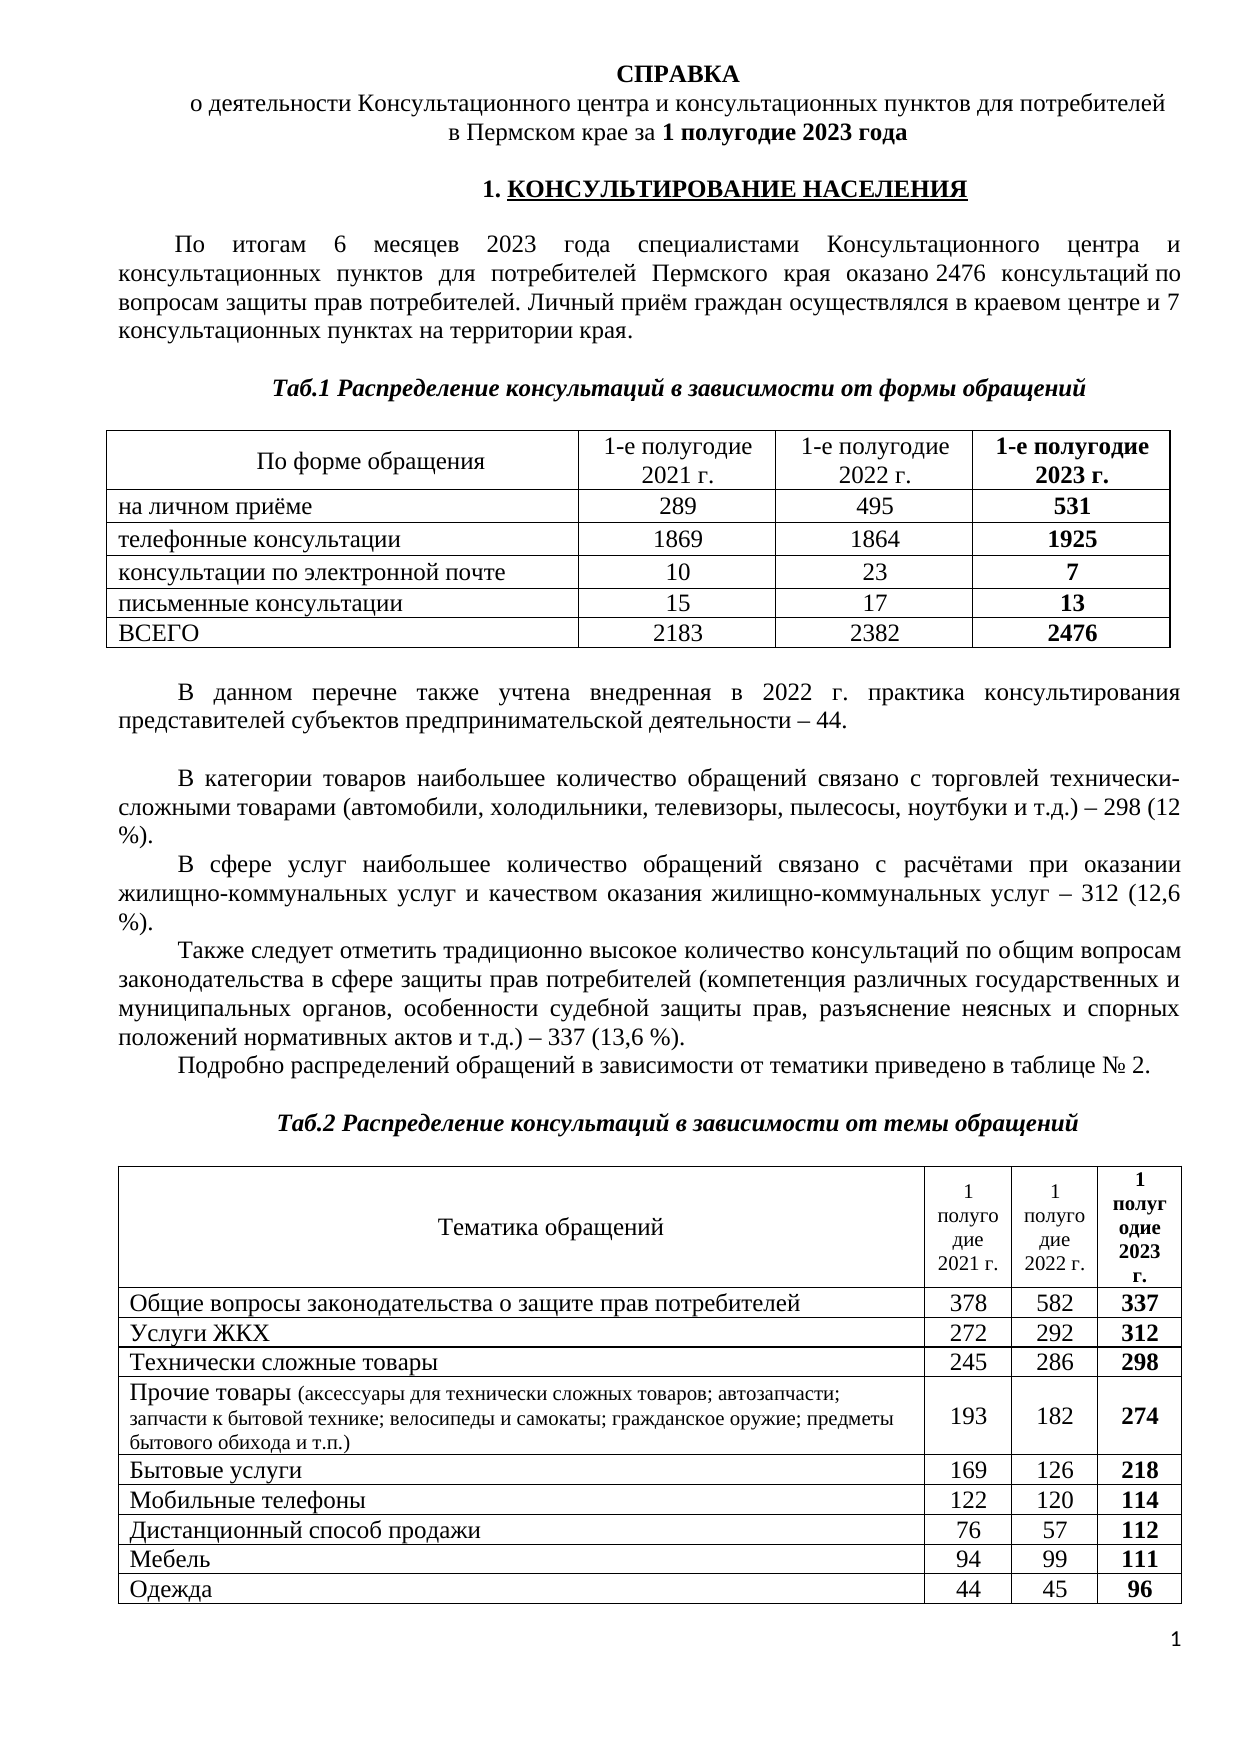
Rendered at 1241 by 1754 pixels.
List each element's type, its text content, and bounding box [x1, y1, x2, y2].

table_cell 111 [1098, 1545, 1181, 1573]
table_cell 2476 [973, 618, 1169, 647]
table_cell 218 [1098, 1455, 1181, 1484]
table_cell телефонные консультации [107, 523, 578, 554]
table_cell Общие вопросы законодательства о защите прав потребителей [119, 1288, 924, 1317]
table_header 1 полугодие 2023 г. [1098, 1167, 1181, 1287]
table_header 1 полугодие 2021 г. [925, 1167, 1011, 1287]
table_cell Одежда [119, 1574, 924, 1603]
table_cell письменные консультации [107, 589, 578, 617]
table_cell Технически сложные товары [119, 1348, 924, 1376]
table_cell 7 [973, 556, 1169, 587]
table_header 1 полугодие 2022 г. [1012, 1167, 1097, 1287]
table_cell 169 [925, 1455, 1011, 1484]
text о деятельности Консультационного центра и консультационных пунктов для потребителей [118, 88, 1181, 117]
text Таб.1 Распределение консультаций в зависимости от формы обращений [118, 373, 1181, 402]
table_cell 126 [1012, 1455, 1097, 1484]
table_cell 94 [925, 1545, 1011, 1573]
table_cell 1869 [579, 523, 775, 554]
table_header Тематика обращений [119, 1167, 924, 1287]
text СПРАВКА [118, 59, 1181, 88]
table_header По форме обращения [107, 431, 578, 489]
table_cell 2183 [579, 618, 775, 647]
table_cell консультации по электронной почте [107, 556, 578, 587]
table_cell 298 [1098, 1348, 1181, 1376]
table_cell 312 [1098, 1318, 1181, 1346]
table_cell 245 [925, 1348, 1011, 1376]
table_cell 99 [1012, 1545, 1097, 1573]
table_cell 76 [925, 1515, 1011, 1543]
table_cell Мебель [119, 1545, 924, 1573]
table_cell 289 [579, 490, 775, 522]
table_cell ВСЕГО [107, 618, 578, 647]
table_header 1-е полугодие 2023 г. [973, 431, 1169, 489]
table_cell Мобильные телефоны [119, 1485, 924, 1514]
table_cell 495 [776, 490, 972, 522]
text В данном перечне также учтена внедренная в 2022 г. практика консультирования представителей субъектов предпринимательской деятельности – 44. [118, 677, 1181, 734]
table_cell 1864 [776, 523, 972, 554]
table_cell Услуги ЖКХ [119, 1318, 924, 1346]
table_cell 274 [1098, 1377, 1181, 1454]
table_cell 378 [925, 1288, 1011, 1317]
table_cell 13 [973, 589, 1169, 617]
table_cell 337 [1098, 1288, 1181, 1317]
table_cell 17 [776, 589, 972, 617]
table_cell Дистанционный способ продажи [119, 1515, 924, 1543]
table_cell 531 [973, 490, 1169, 522]
table_cell 582 [1012, 1288, 1097, 1317]
text В сфере услуг наибольшее количество обращений связано с расчётами при оказании жилищно-коммунальных услуг и качеством оказания жилищно-коммунальных услуг – 312 (12,6 %). [118, 849, 1181, 936]
table_cell 15 [579, 589, 775, 617]
text Подробно распределений обращений в зависимости от тематики приведено в таблице № 2. [118, 1051, 1181, 1079]
text По итогам 6 месяцев 2023 года специалистами Консультационного центра и консультационных пунктов для потребителей Пермского края оказано 2476 консультаций по вопросам защиты прав потребителей. Личный приём граждан осуществлялся в краевом центре и 7 консультационных пунктах на территории края. [118, 229, 1181, 344]
table_cell Бытовые услуги [119, 1455, 924, 1484]
text в Пермском крае за 1 полугодие 2023 года [118, 117, 1181, 145]
table_cell 1925 [973, 523, 1169, 554]
table_cell 44 [925, 1574, 1011, 1603]
table_cell 193 [925, 1377, 1011, 1454]
table_cell на личном приёме [107, 490, 578, 522]
table_cell 122 [925, 1485, 1011, 1514]
table_cell 45 [1012, 1574, 1097, 1603]
table_cell 292 [1012, 1318, 1097, 1346]
table_cell 2382 [776, 618, 972, 647]
table_cell 182 [1012, 1377, 1097, 1454]
text В категории товаров наибольшее количество обращений связано с торговлей технически-сложными товарами (автомобили, холодильники, телевизоры, пылесосы, ноутбуки и т.д.) – 298 (12 %). [118, 763, 1181, 849]
table_cell 10 [579, 556, 775, 587]
table_cell 114 [1098, 1485, 1181, 1514]
table_cell 96 [1098, 1574, 1181, 1603]
table_cell 272 [925, 1318, 1011, 1346]
table_cell 286 [1012, 1348, 1097, 1376]
text 1. КОНСУЛЬТИРОВАНИЕ НАСЕЛЕНИЯ [268, 174, 1181, 203]
table_header 1-е полугодие 2022 г. [776, 431, 972, 489]
text Таб.2 Распределение консультаций в зависимости от темы обращений [118, 1108, 1181, 1137]
table_cell Прочие товары (аксессуары для технически сложных товаров; автозапчасти; запчасти к бытовой технике; велосипеды и самокаты; гражданское оружие; предметы бытового обихода и т.п.) [119, 1377, 924, 1454]
table_header 1-е полугодие 2021 г. [579, 431, 775, 489]
table_cell 112 [1098, 1515, 1181, 1543]
table_cell 120 [1012, 1485, 1097, 1514]
table_cell 23 [776, 556, 972, 587]
table_cell 57 [1012, 1515, 1097, 1543]
text Также следует отметить традиционно высокое количество консультаций по общим вопросам законодательства в сфере защиты прав потребителей (компетенция различных государственных и муниципальных органов, особенности судебной защиты прав, разъяснение неясных и спорных положений нормативных актов и т.д.) – 337 (13,6 %). [118, 936, 1181, 1051]
